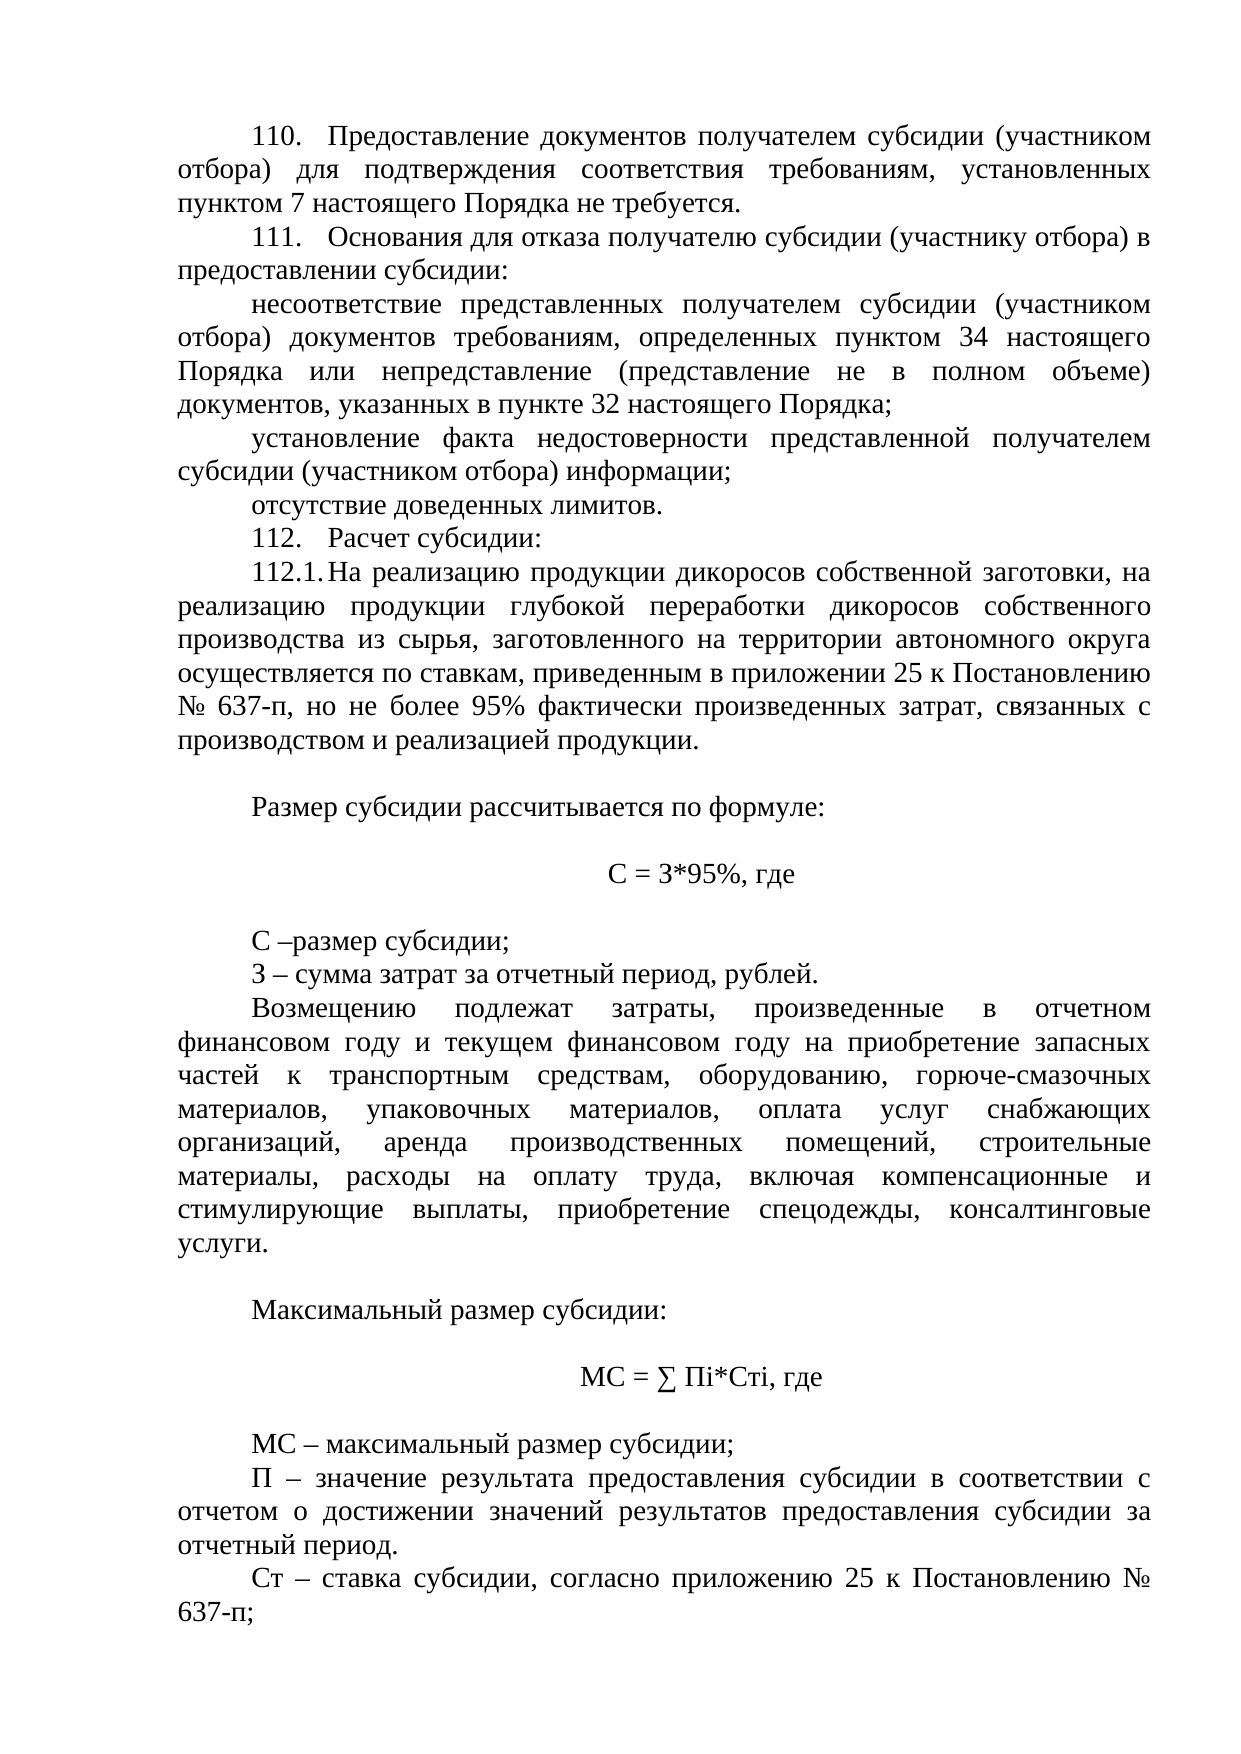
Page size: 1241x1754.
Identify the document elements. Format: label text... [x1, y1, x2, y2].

text С = З*95%, где [177, 856, 1152, 889]
text П – значение результата предоставления субсидии в соответствии с отчетом о достижении значений результатов предоставления субсидии за отчетный период. [177, 1460, 1152, 1560]
text МС – максимальный размер субсидии; [177, 1426, 1152, 1460]
list Расчет субсидии: [177, 521, 1152, 554]
text Максимальный размер субсидии: [177, 1292, 1152, 1326]
list установление факта недостоверности представленной получателем субсидии (участником отбора) информации; [177, 420, 1152, 487]
list Размер субсидии рассчитывается по формуле: [177, 789, 1152, 822]
list отсутствие доведенных лимитов. [177, 487, 1152, 521]
list Возмещению подлежат затраты, произведенные в отчетном финансовом году и текущем финансовом году на приобретение запасных частей к транспортным средствам, оборудованию, горюче-смазочных материалов, упаковочных материалов, оплата услуг снабжающих организаций, аренда производственных помещений, строительные материалы, расходы на оплату труда, включая компенсационные и стимулирующие выплаты, приобретение спецодежды, консалтинговые услуги. [177, 990, 1152, 1258]
list Предоставление документов получателем субсидии (участником отбора) для подтверждения соответствия требованиям, установленных пунктом 7 настоящего Порядка не требуется. [177, 118, 1152, 219]
list Основания для отказа получателю субсидии (участнику отбора) в предоставлении субсидии: [177, 219, 1152, 286]
text С –размер субсидии; [177, 923, 1152, 957]
text З – сумма затрат за отчетный период, рублей. [177, 957, 1152, 990]
text Ст – ставка субсидии, согласно приложению 25 к Постановлению № 637-п; [177, 1560, 1152, 1627]
list несоответствие представленных получателем субсидии (участником отбора) документов требованиям, определенных пунктом 34 настоящего Порядка или непредставление (представление не в полном объеме) документов, указанных в пункте 32 настоящего Порядка; [177, 286, 1152, 420]
list На реализацию продукции дикоросов собственной заготовки, на реализацию продукции глубокой переработки дикоросов собственного производства из сырья, заготовленного на территории автономного округа осуществляется по ставкам, приведенным в приложении 25 к Постановлению № 637-п, но не более 95% фактически произведенных затрат, связанных с производством и реализацией продукции. [177, 554, 1152, 755]
text МС = ∑ Пi*Стi, где [177, 1359, 1152, 1393]
